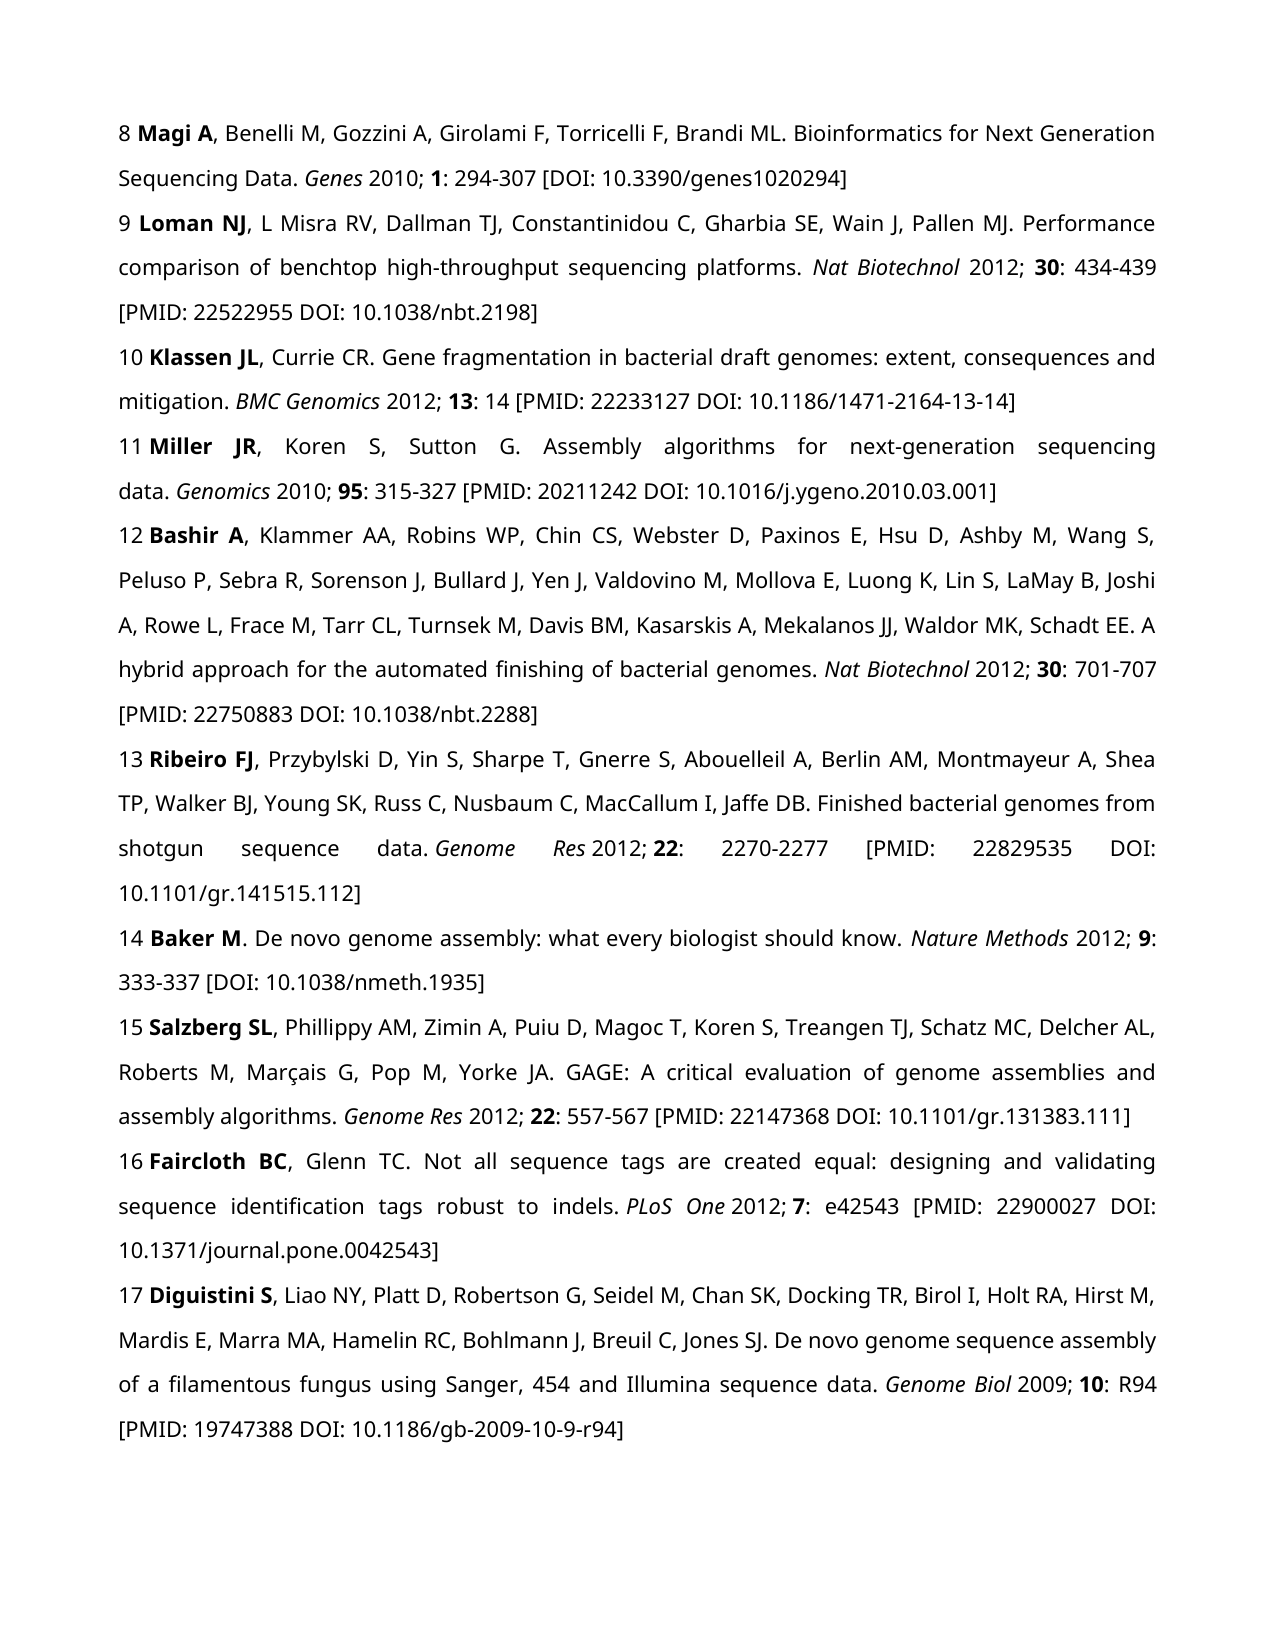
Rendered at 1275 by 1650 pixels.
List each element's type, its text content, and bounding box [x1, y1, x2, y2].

text 9 Loman NJ, L Misra RV, Dallman TJ, Constantinidou C, Gharbia SE, Wain J, Pallen MJ. Performance comparison of benchtop high-throughput sequencing platforms. Nat Biotechnol 2012; 30: 434-439 [PMID: 22522955 DOI: 10.1038/nbt.2198] [118, 207, 1157, 327]
text 15 Salzberg SL, Phillippy AM, Zimin A, Puiu D, Magoc T, Koren S, Treangen TJ, Schatz MC, Delcher AL, Roberts M, Marçais G, Pop M, Yorke JA. GAGE: A critical evaluation of genome assemblies and assembly algorithms. Genome Res 2012; 22: 557-567 [PMID: 22147368 DOI: 10.1101/gr.131383.111] [118, 1012, 1157, 1131]
text 10 Klassen JL, Currie CR. Gene fragmentation in bacterial draft genomes: extent, consequences and mitigation. BMC Genomics 2012; 13: 14 [PMID: 22233127 DOI: 10.1186/1471-2164-13-14] [118, 342, 1157, 416]
text 16 Faircloth BC, Glenn TC. Not all sequence tags are created equal: designing and validating sequence identification tags robust to indels. PLoS One 2012; 7: e42543 [PMID: 22900027 DOI: 10.1371/journal.pone.0042543] [118, 1146, 1157, 1265]
text 13 Ribeiro FJ, Przybylski D, Yin S, Sharpe T, Gnerre S, Abouelleil A, Berlin AM, Montmayeur A, Shea TP, Walker BJ, Young SK, Russ C, Nusbaum C, MacCallum I, Jaffe DB. Finished bacterial genomes from shotgun sequence data. Genome Res 2012; 22: 2270-2277 [PMID: 22829535 DOI: 10.1101/gr.141515.112] [118, 744, 1157, 908]
text 8 Magi A, Benelli M, Gozzini A, Girolami F, Torricelli F, Brandi ML. Bioinformatics for Next Generation Sequencing Data. Genes 2010; 1: 294-307 [DOI: 10.3390/genes1020294] [118, 118, 1157, 193]
text 12 Bashir A, Klammer AA, Robins WP, Chin CS, Webster D, Paxinos E, Hsu D, Ashby M, Wang S, Peluso P, Sebra R, Sorenson J, Bullard J, Yen J, Valdovino M, Mollova E, Luong K, Lin S, LaMay B, Joshi A, Rowe L, Frace M, Tarr CL, Turnsek M, Davis BM, Kasarskis A, Mekalanos JJ, Waldor MK, Schadt EE. A hybrid approach for the automated finishing of bacterial genomes. Nat Biotechnol 2012; 30: 701-707 [PMID: 22750883 DOI: 10.1038/nbt.2288] [118, 520, 1157, 729]
text 17 Diguistini S, Liao NY, Platt D, Robertson G, Seidel M, Chan SK, Docking TR, Birol I, Holt RA, Hirst M, Mardis E, Marra MA, Hamelin RC, Bohlmann J, Breuil C, Jones SJ. De novo genome sequence assembly of a filamentous fungus using Sanger, 454 and Illumina sequence data. Genome Biol 2009; 10: R94 [PMID: 19747388 DOI: 10.1186/gb-2009-10-9-r94] [118, 1280, 1157, 1444]
text 11 Miller JR, Koren S, Sutton G. Assembly algorithms for next-generation sequencing data. Genomics 2010; 95: 315-327 [PMID: 20211242 DOI: 10.1016/j.ygeno.2010.03.001] [118, 431, 1157, 505]
text 14 Baker M. De novo genome assembly: what every biologist should know. Nature methods 2012; 9: 333-337 [DOI: 10.1038/nmeth.1935] [118, 922, 1157, 997]
